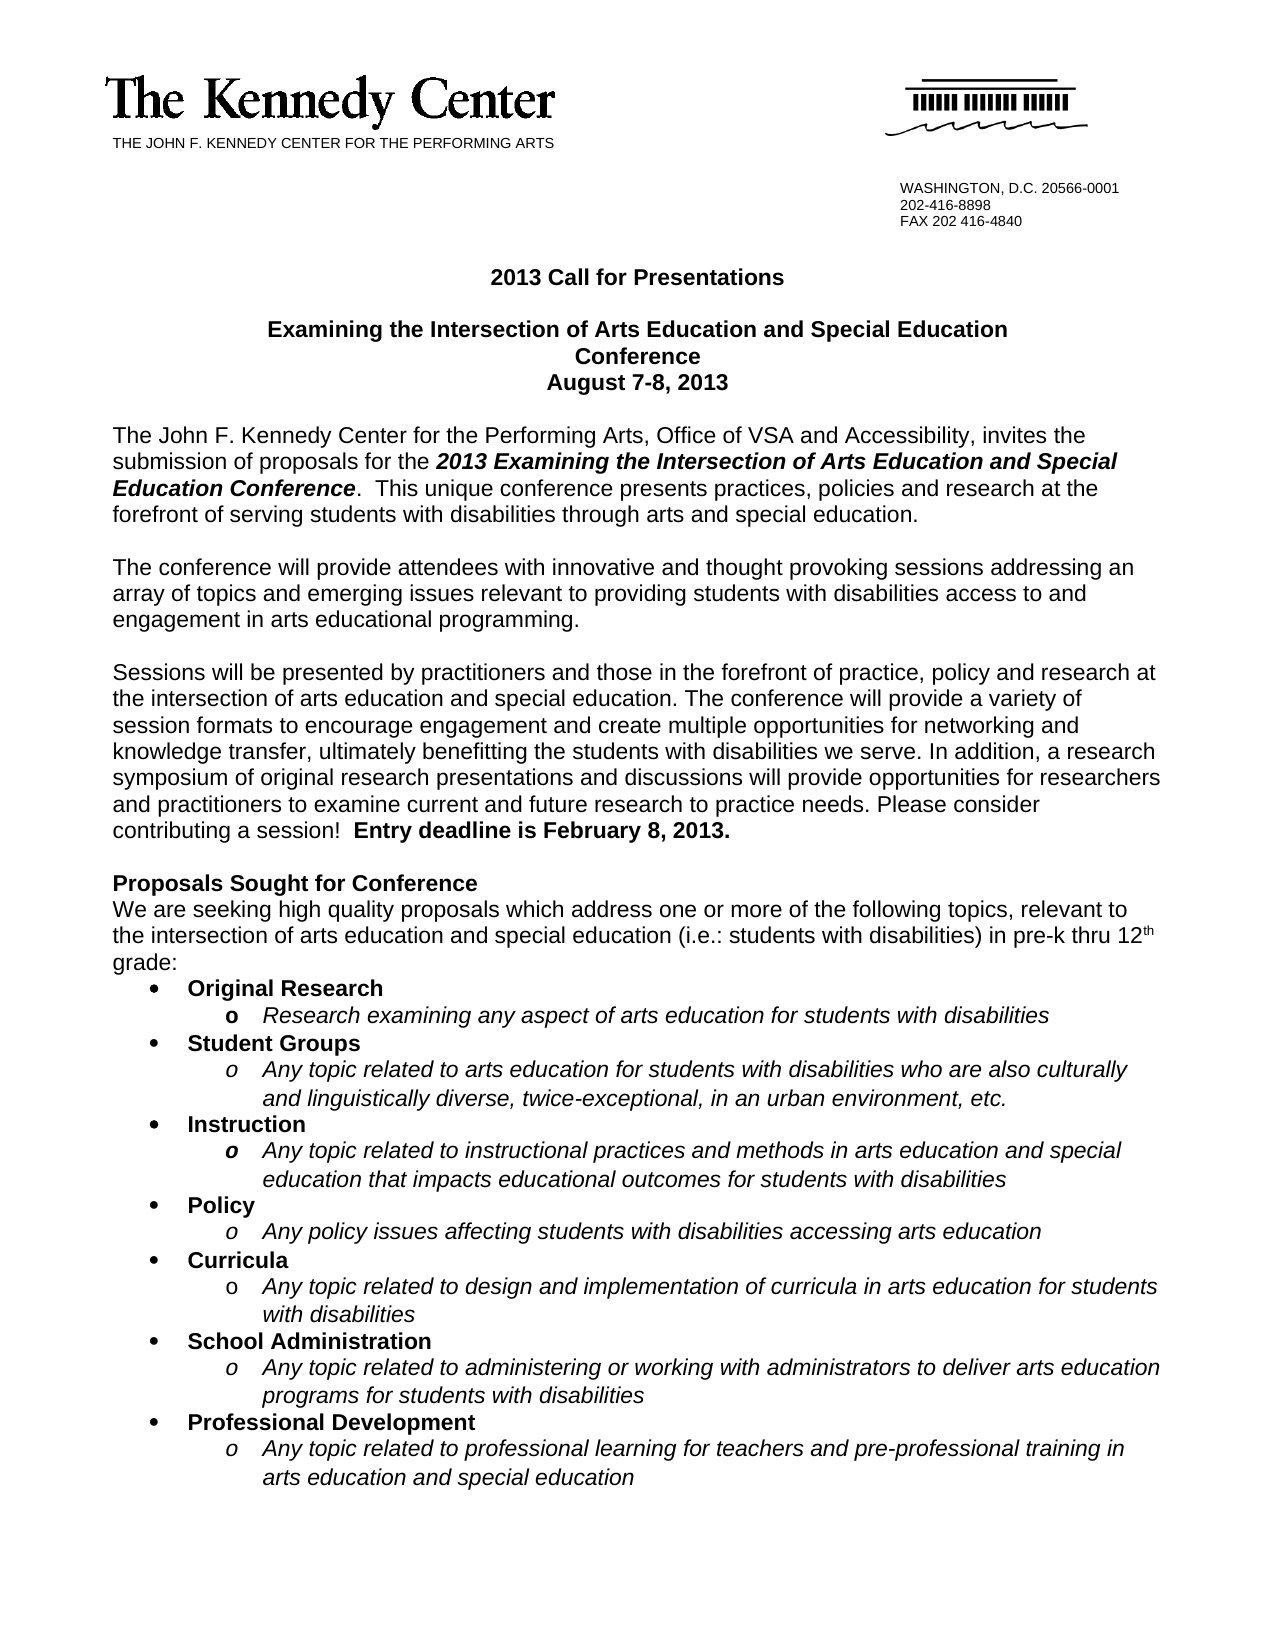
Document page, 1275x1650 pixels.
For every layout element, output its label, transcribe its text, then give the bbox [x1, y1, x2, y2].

text The conference will provide attendees with innovative and thought provoking sessions addressing an array of topics and emerging issues relevant to providing students with disabilities access to and engagement in arts educational programming. [112, 553, 1162, 633]
text Conference [112, 343, 1162, 369]
list Any topic related to design and implementation of curricula in arts education for students with disabilities [225, 1273, 1162, 1328]
text August 7-8, 2013 [112, 369, 1162, 395]
text Sessions will be presented by practitioners and those in the forefront of practice, policy and research at the intersection of arts education and special education. The conference will provide a variety of session formats to encourage engagement and create multiple opportunities for networking and knowledge transfer, ultimately benefitting the students with disabilities we serve. In addition, a research symposium of original research presentations and discussions will provide opportunities for researchers and practitioners to examine current and future research to practice needs. Please consider contributing a session! Entry deadline is February 8, 2013. [112, 659, 1162, 843]
text We are seeking high quality proposals which address one or more of the following topics, relevant to the intersection of arts education and special education (i.e.: students with disabilities) in pre-k thru 12th grade: [112, 896, 1162, 975]
list Curricula [150, 1247, 1162, 1273]
picture [105, 75, 555, 130]
text The John F. Kennedy Center for the Performing Arts, Office of VSA and Accessibility, invites the submission of proposals for the 2013 Examining the Intersection of Arts Education and Special Education Conference. This unique conference presents practices, policies and research at the forefront of serving students with disabilities through arts and special education. [112, 422, 1162, 527]
list Original Research [150, 975, 1162, 1002]
list Policy [150, 1192, 1162, 1218]
list Any topic related to instructional practices and methods in arts education and special education that impacts educational outcomes for students with disabilities [225, 1137, 1162, 1192]
list School Administration [150, 1328, 1162, 1354]
list Instruction [150, 1111, 1162, 1137]
list Any policy issues affecting students with disabilities accessing arts education [225, 1218, 1162, 1247]
text Proposals Sought for Conference [112, 870, 1162, 896]
text Examining the Intersection of Arts Education and Special Education [112, 316, 1162, 343]
list Research examining any aspect of arts education for students with disabilities [225, 1002, 1162, 1030]
picture [885, 79, 1088, 136]
text 2013 Call for Presentations [112, 264, 1162, 290]
list Student Groups [150, 1030, 1162, 1056]
list Any topic related to arts education for students with disabilities who are also culturally and linguistically diverse, twice-exceptional, in an urban environment, etc. [225, 1056, 1162, 1111]
list Professional Development [150, 1409, 1162, 1435]
list Any topic related to administering or working with administrators to deliver arts education programs for students with disabilities [225, 1354, 1162, 1409]
list Any topic related to professional learning for teachers and pre-professional training in arts education and special education [225, 1435, 1162, 1490]
